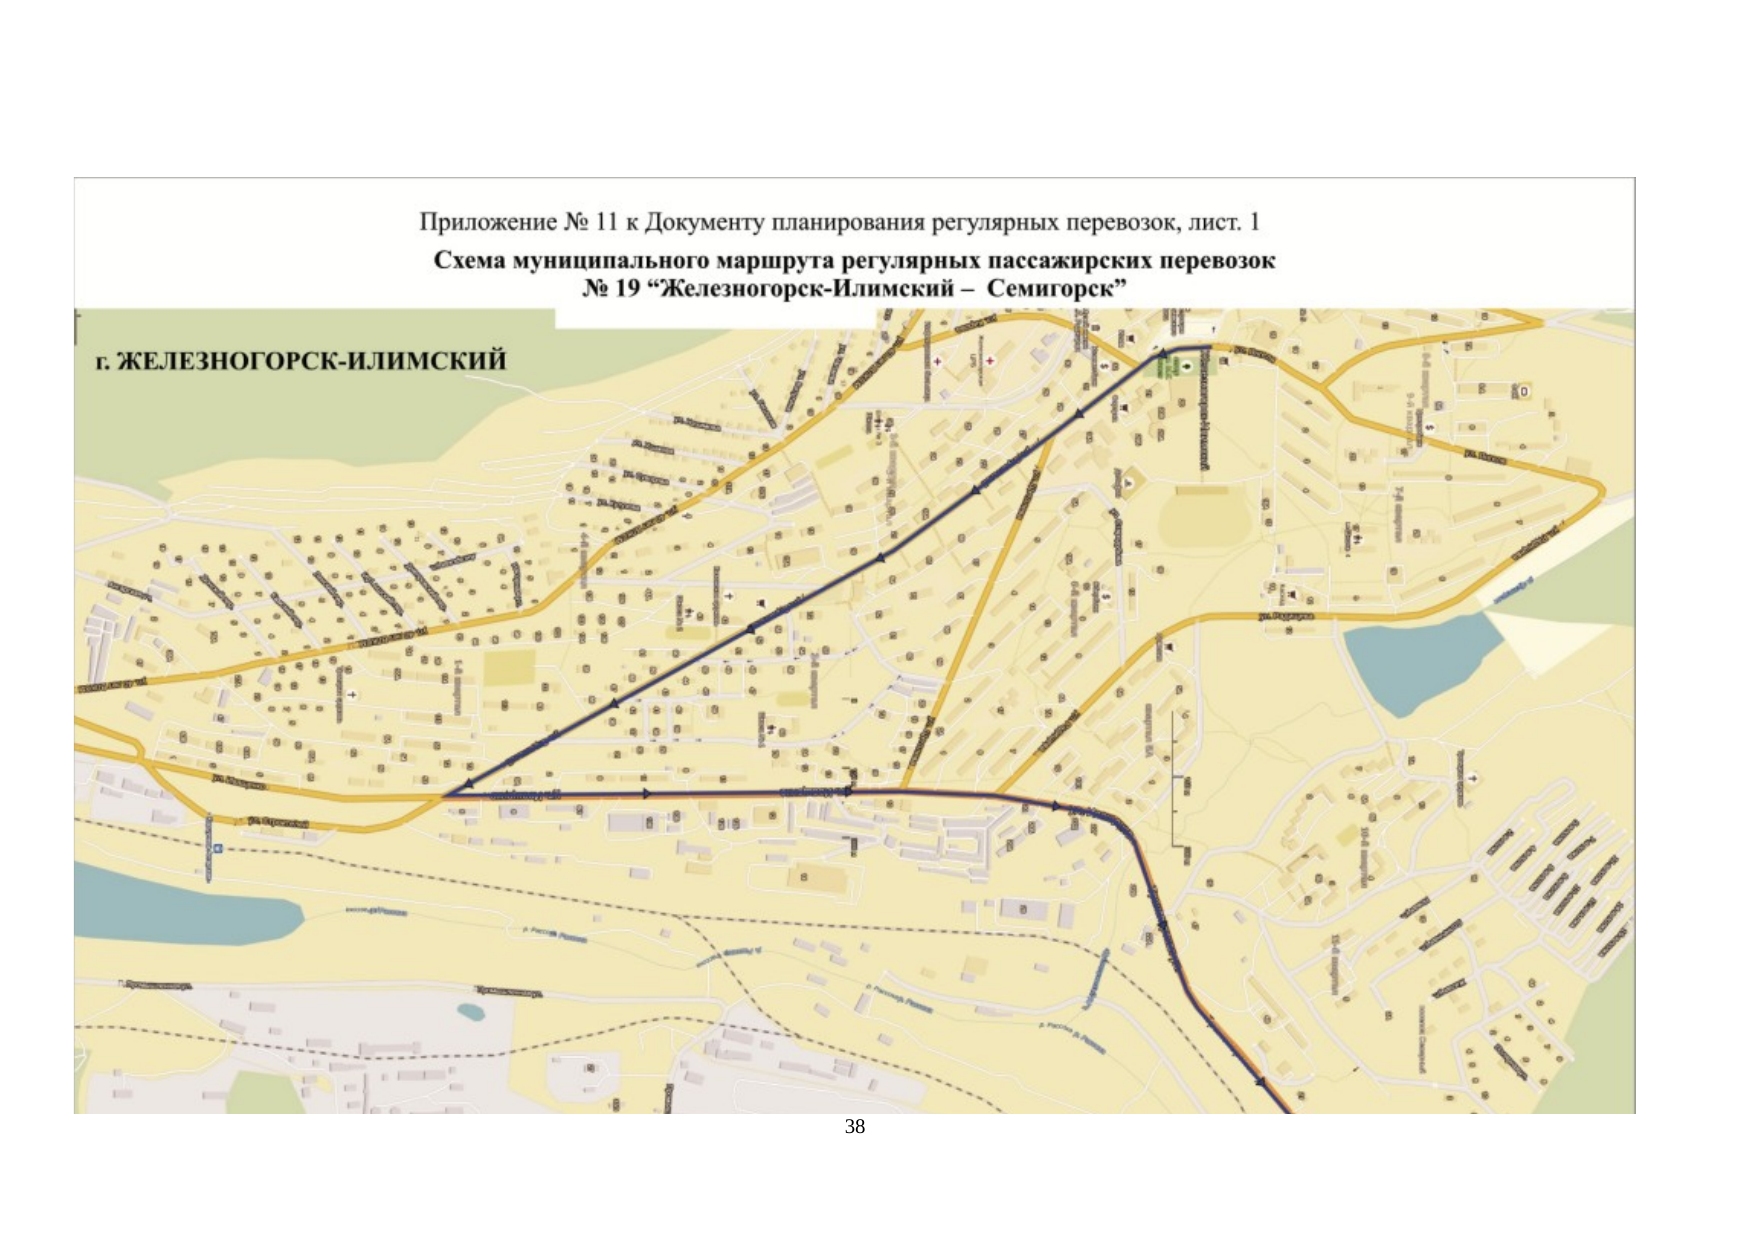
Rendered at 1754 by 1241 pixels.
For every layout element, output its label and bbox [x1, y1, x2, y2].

picture [73, 177, 1636, 1114]
